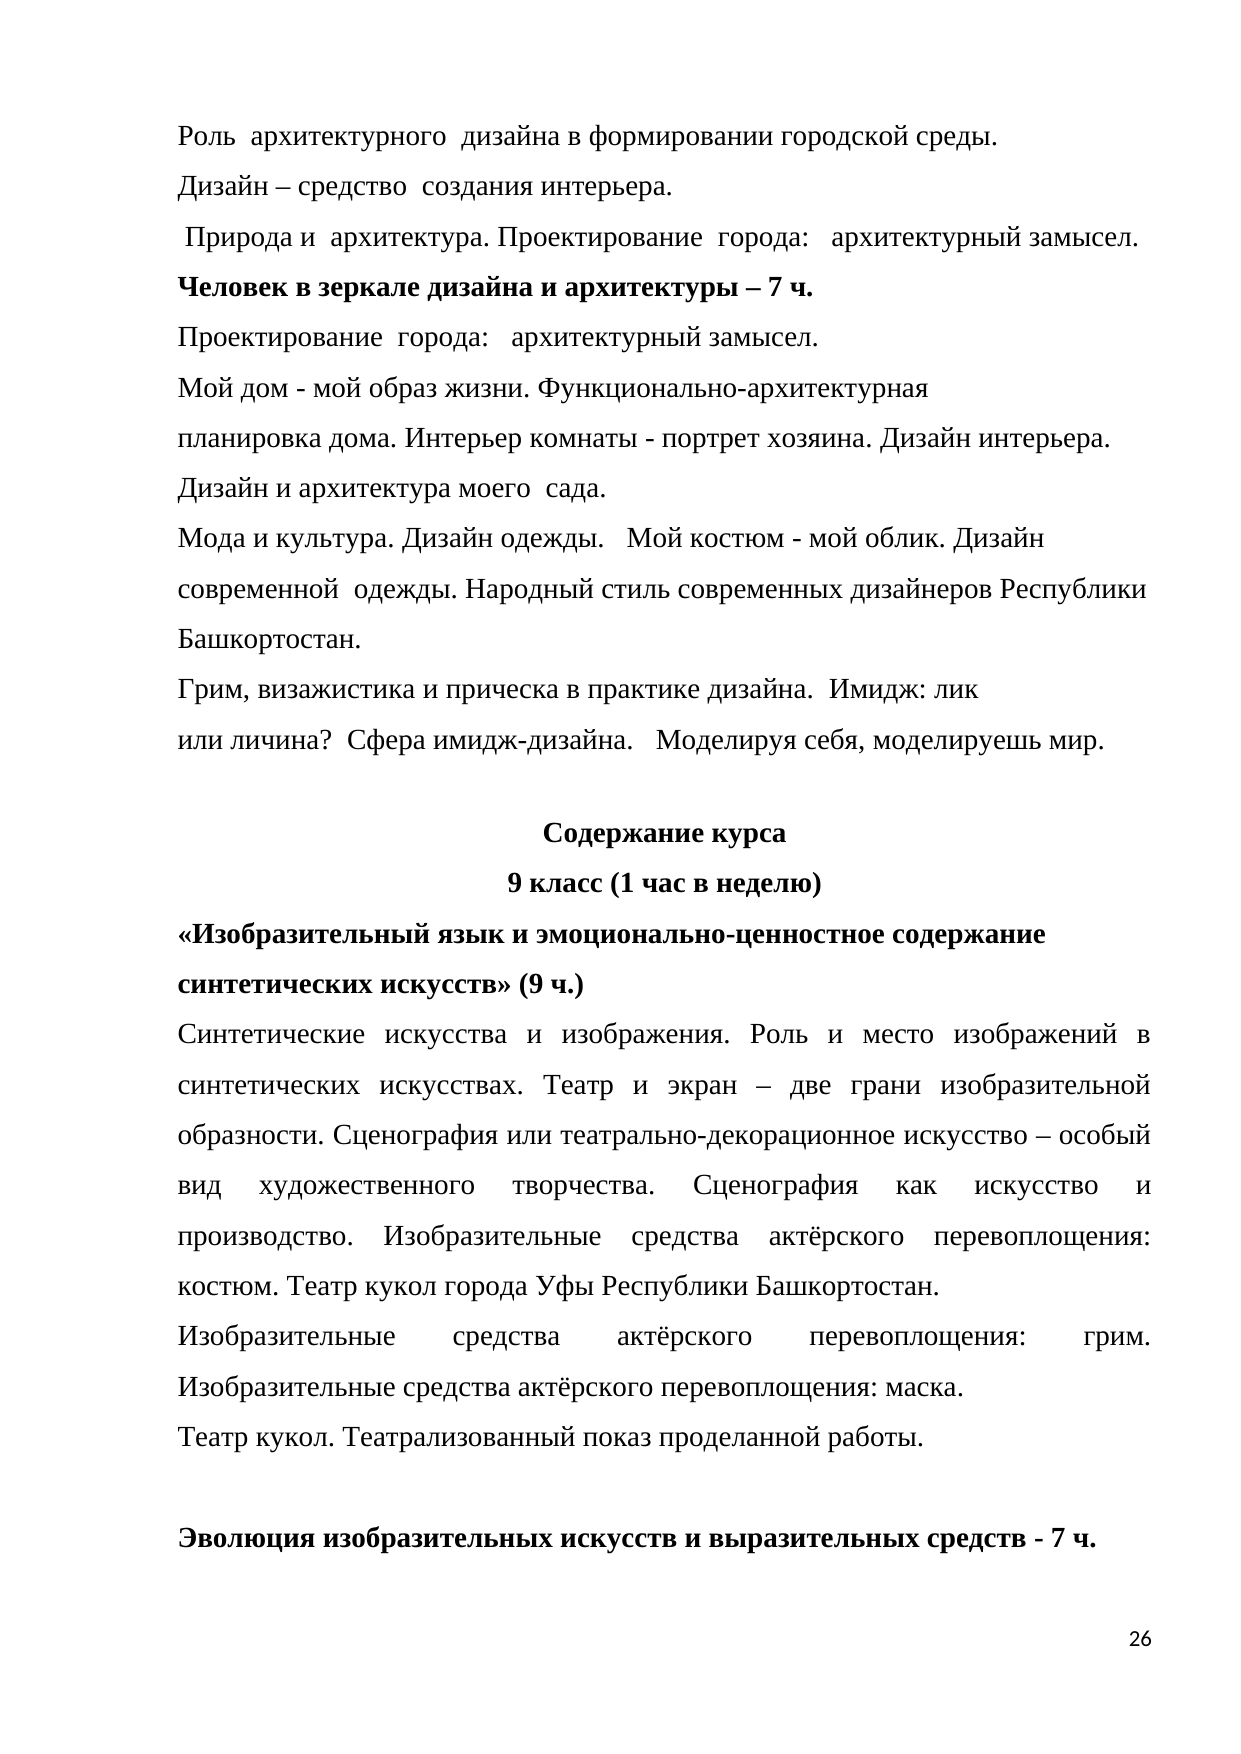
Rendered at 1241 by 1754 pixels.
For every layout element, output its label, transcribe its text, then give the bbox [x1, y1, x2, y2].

text синтетических искусств» (9 ч.) [177, 966, 1152, 1000]
text «Изобразительный язык и эмоционально-ценностное содержание [177, 916, 1152, 949]
text 9 класс (1 час в неделю) [177, 866, 1152, 899]
text Роль архитектурного дизайна в формировании городской среды. [177, 118, 1152, 152]
text Человек в зеркале дизайна и архитектуры – 7 ч. [177, 269, 1152, 303]
text Дизайн – средство создания интерьера. [177, 168, 1152, 202]
text Содержание курса [177, 815, 1152, 849]
text Мода и культура. Дизайн одежды. Мой костюм - мой облик. Дизайн современной одежды. Народный стиль современных дизайнеров Республики Башкортостан. [177, 521, 1152, 655]
text Синтетические искусства и изображения. Роль и место изображений в синтетических искусствах. Театр и экран – две грани изобразительной образности. Сценография или театрально-декорационное искусство – особый вид художественного творчества. Сценография как искусство и производство. Изобразительные средства актёрского перевоплощения: костюм. Театр кукол города Уфы Республики Башкортостан. [177, 1017, 1152, 1302]
text Эволюция изобразительных искусств и выразительных средств - 7 ч. [177, 1520, 1152, 1553]
text Грим, визажистика и прическа в практике дизайна. Имидж: лик или личина? Сфера имидж-дизайна. Моделируя себя, моделируешь мир. [177, 672, 1152, 755]
text Театр кукол. Театрализованный показ проделанной работы. [177, 1419, 1152, 1453]
text Изобразительные средства актёрского перевоплощения: грим. Изобразительные средства актёрского перевоплощения: маска. [177, 1318, 1152, 1402]
text Мой дом - мой образ жизни. Функционально-архитектурная планировка дома. Интерьер комнаты - портрет хозяина. Дизайн интерьера. [177, 370, 1152, 453]
text Проектирование города: архитектурный замысел. [177, 319, 1152, 353]
text Дизайн и архитектура моего сада. [177, 470, 1152, 504]
text Природа и архитектура. Проектирование города: архитектурный замысел. [177, 219, 1152, 252]
